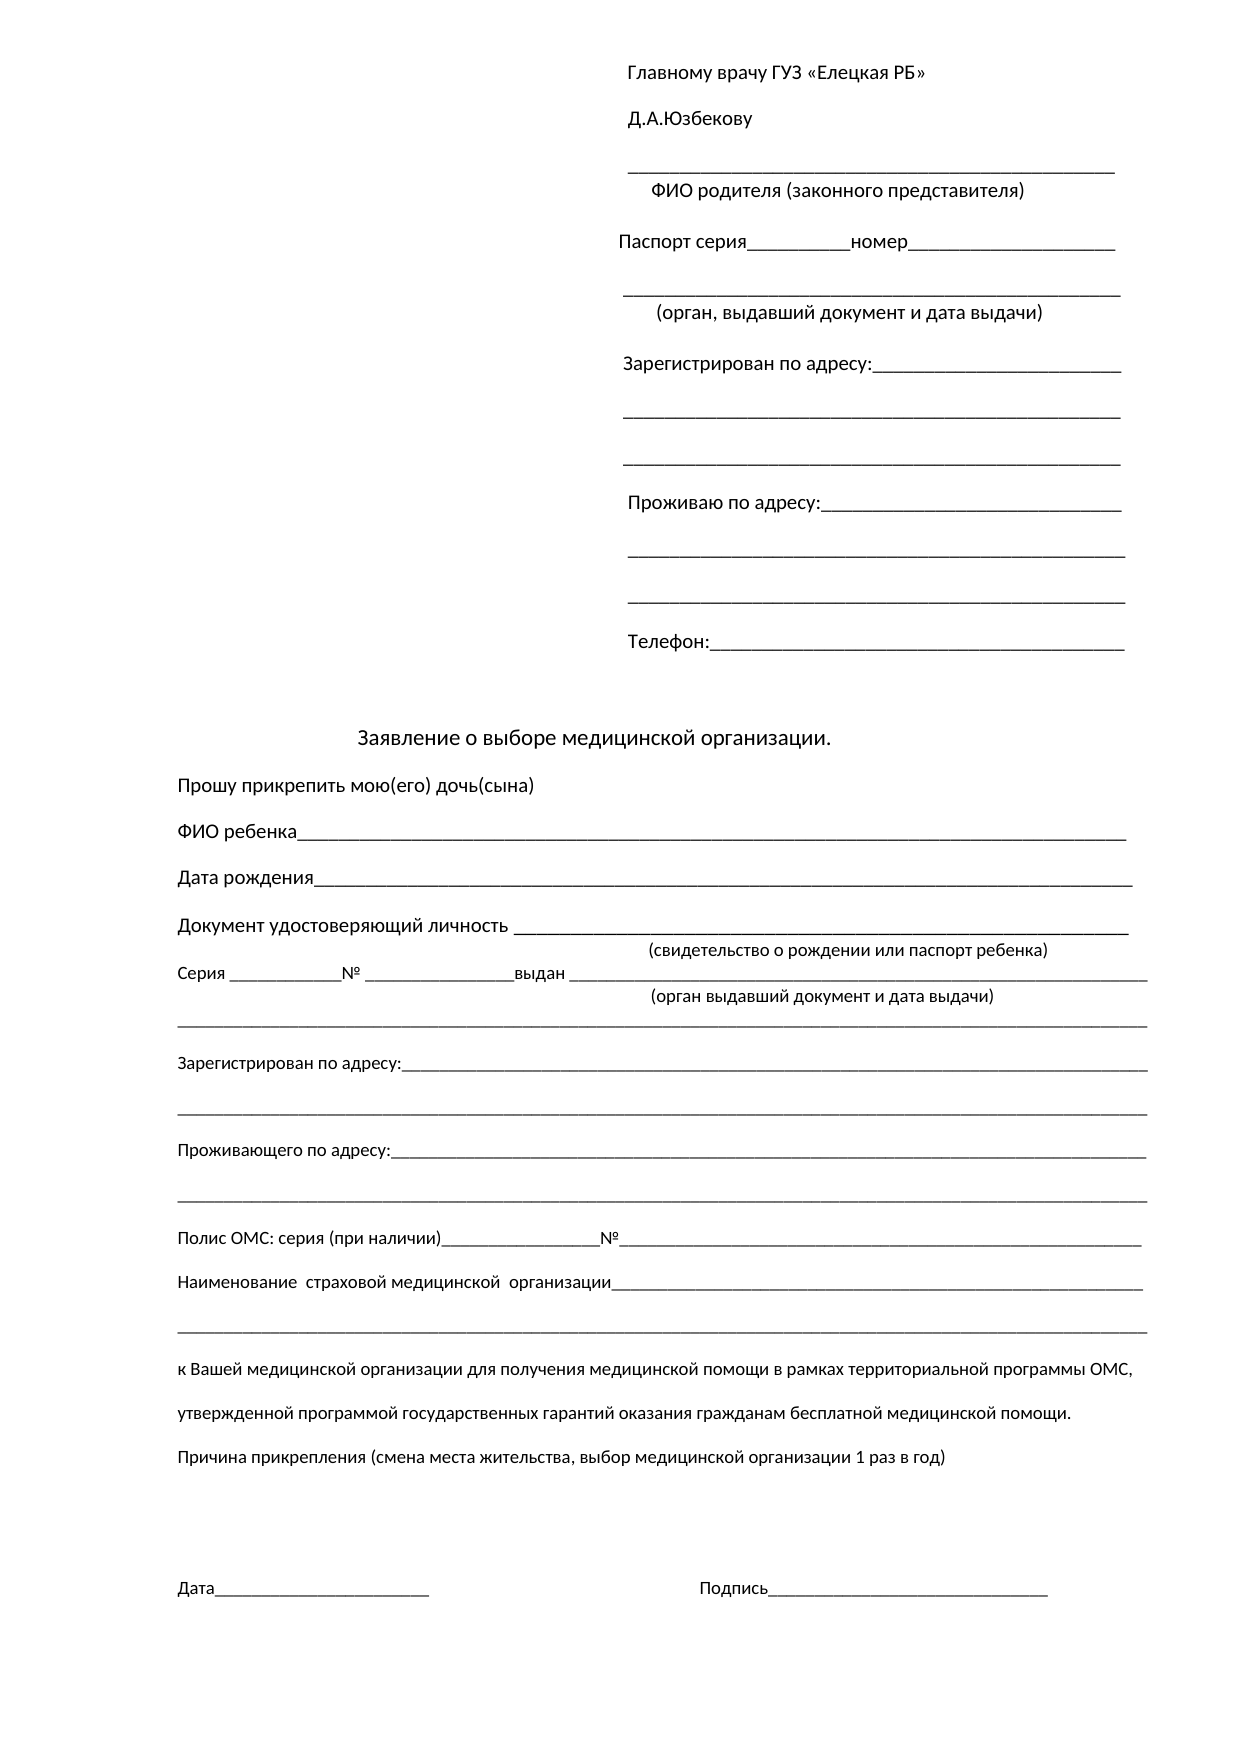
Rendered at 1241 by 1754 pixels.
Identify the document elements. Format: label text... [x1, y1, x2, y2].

text ________________________________________________ [177, 582, 1152, 607]
text ________________________________________________________________________________________________________ [177, 1095, 1152, 1118]
text ________________________________________________________________________________________________________ [177, 1182, 1152, 1205]
text _______________________________________________ [177, 152, 1152, 177]
text Д.А.Юзбекову [177, 105, 1152, 131]
text ________________________________________________ [177, 443, 1152, 468]
text Главному врачу ГУЗ «Елецкая РБ» [177, 59, 1152, 84]
text Зарегистрирован по адресу:________________________________________________________________________________ [177, 1051, 1152, 1074]
text (орган, выдавший документ и дата выдачи) [177, 299, 1152, 325]
text Проживаю по адресу:_____________________________ [177, 489, 1152, 514]
text Паспорт серия__________номер____________________ [177, 228, 1152, 253]
text (свидетельство о рождении или паспорт ребенка) [177, 938, 1152, 961]
text Полис ОМС: серия (при наличии)_________________№________________________________________________________ [177, 1226, 1152, 1249]
text ________________________________________________________________________________________________________ [177, 1313, 1152, 1336]
text Дата рождения_______________________________________________________________________________ [177, 864, 1152, 890]
text Наименование страховой медицинской организации_________________________________________________________ [177, 1270, 1152, 1293]
text Прошу прикрепить мою(его) дочь(сына) [177, 772, 1152, 797]
text к Вашей медицинской организации для получения медицинской помощи в рамках территориальной программы ОМС, [177, 1357, 1152, 1380]
text Заявление о выборе медицинской организации. [177, 723, 1152, 751]
text Проживающего по адресу:_________________________________________________________________________________ [177, 1138, 1152, 1161]
text ФИО родителя (законного представителя) [177, 177, 1152, 202]
text ________________________________________________________________________________________________________ [177, 1007, 1152, 1030]
text Телефон:________________________________________ [177, 628, 1152, 653]
text (орган выдавший документ и дата выдачи) [177, 984, 1152, 1007]
text ________________________________________________ [177, 274, 1152, 299]
text утвержденной программой государственных гарантий оказания гражданам бесплатной медицинской помощи. [177, 1401, 1152, 1424]
text ФИО ребенка________________________________________________________________________________ [177, 818, 1152, 843]
text Причина прикрепления (смена места жительства, выбор медицинской организации 1 раз в год) [177, 1445, 1152, 1468]
text ________________________________________________ [177, 397, 1152, 422]
text ________________________________________________ [177, 535, 1152, 561]
text Зарегистрирован по адресу:________________________ [177, 350, 1152, 376]
text Документ удостоверяющий личность ______________________________________________________ [177, 911, 1152, 938]
text Дата_______________________ Подпись______________________________ [177, 1576, 1152, 1599]
text Серия ____________№ ________________выдан ______________________________________________________________ [177, 961, 1152, 984]
